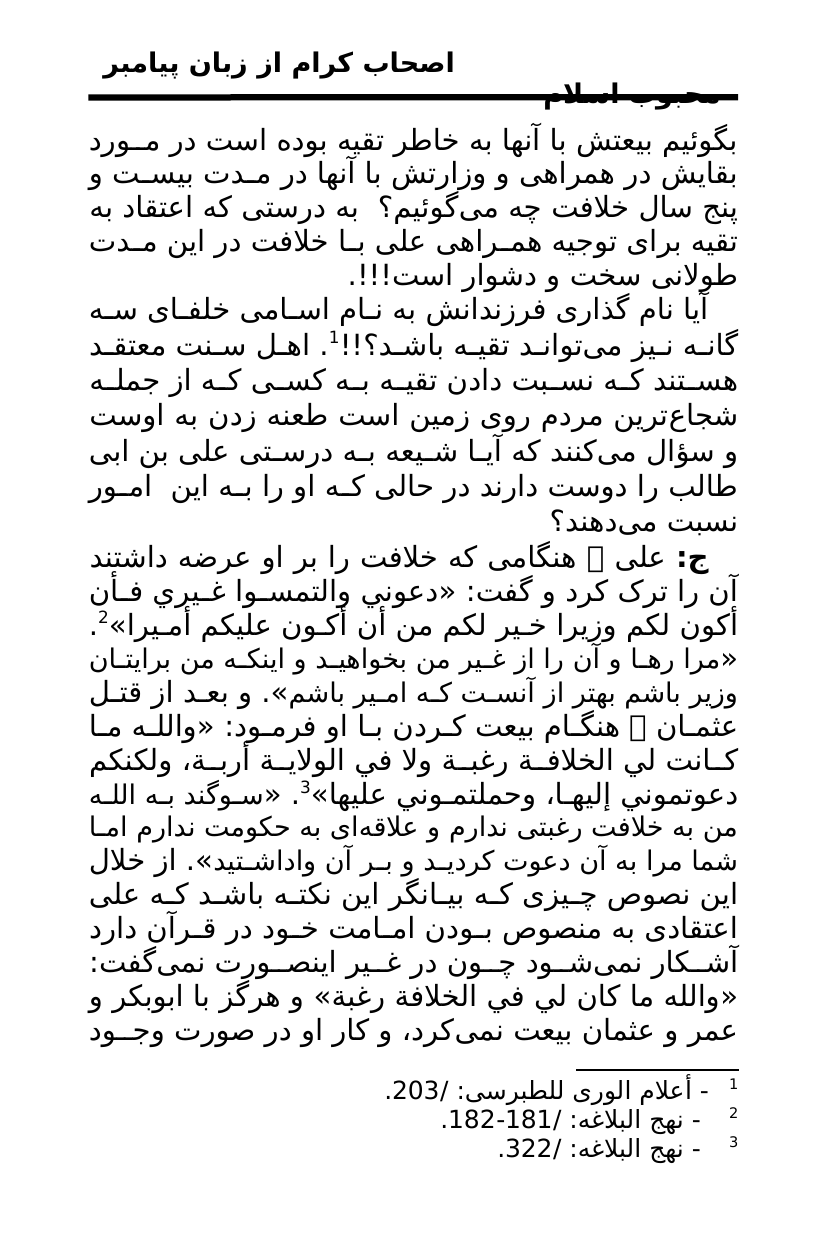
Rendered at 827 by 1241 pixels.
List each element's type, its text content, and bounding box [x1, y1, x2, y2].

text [89, 540, 738, 1047]
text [89, 123, 738, 293]
text آیا نام گذاری فرزندانش به نام اسامی خلفای سه گانه نیز می‌تواند تقیه باشد؟!!. اهل سنت معتقد هستند كه نسبت دادن تقیه به كسی كه از جمله شجاع‌ترین مردم روی زمین است طعنه زدن به اوست و سؤال می‌كنند كه آیا شیعه به درستی علی بن ابی طالب را دوست دارند در حالی كه او را به این امور نسبت می‌دهند؟ [89, 293, 738, 538]
